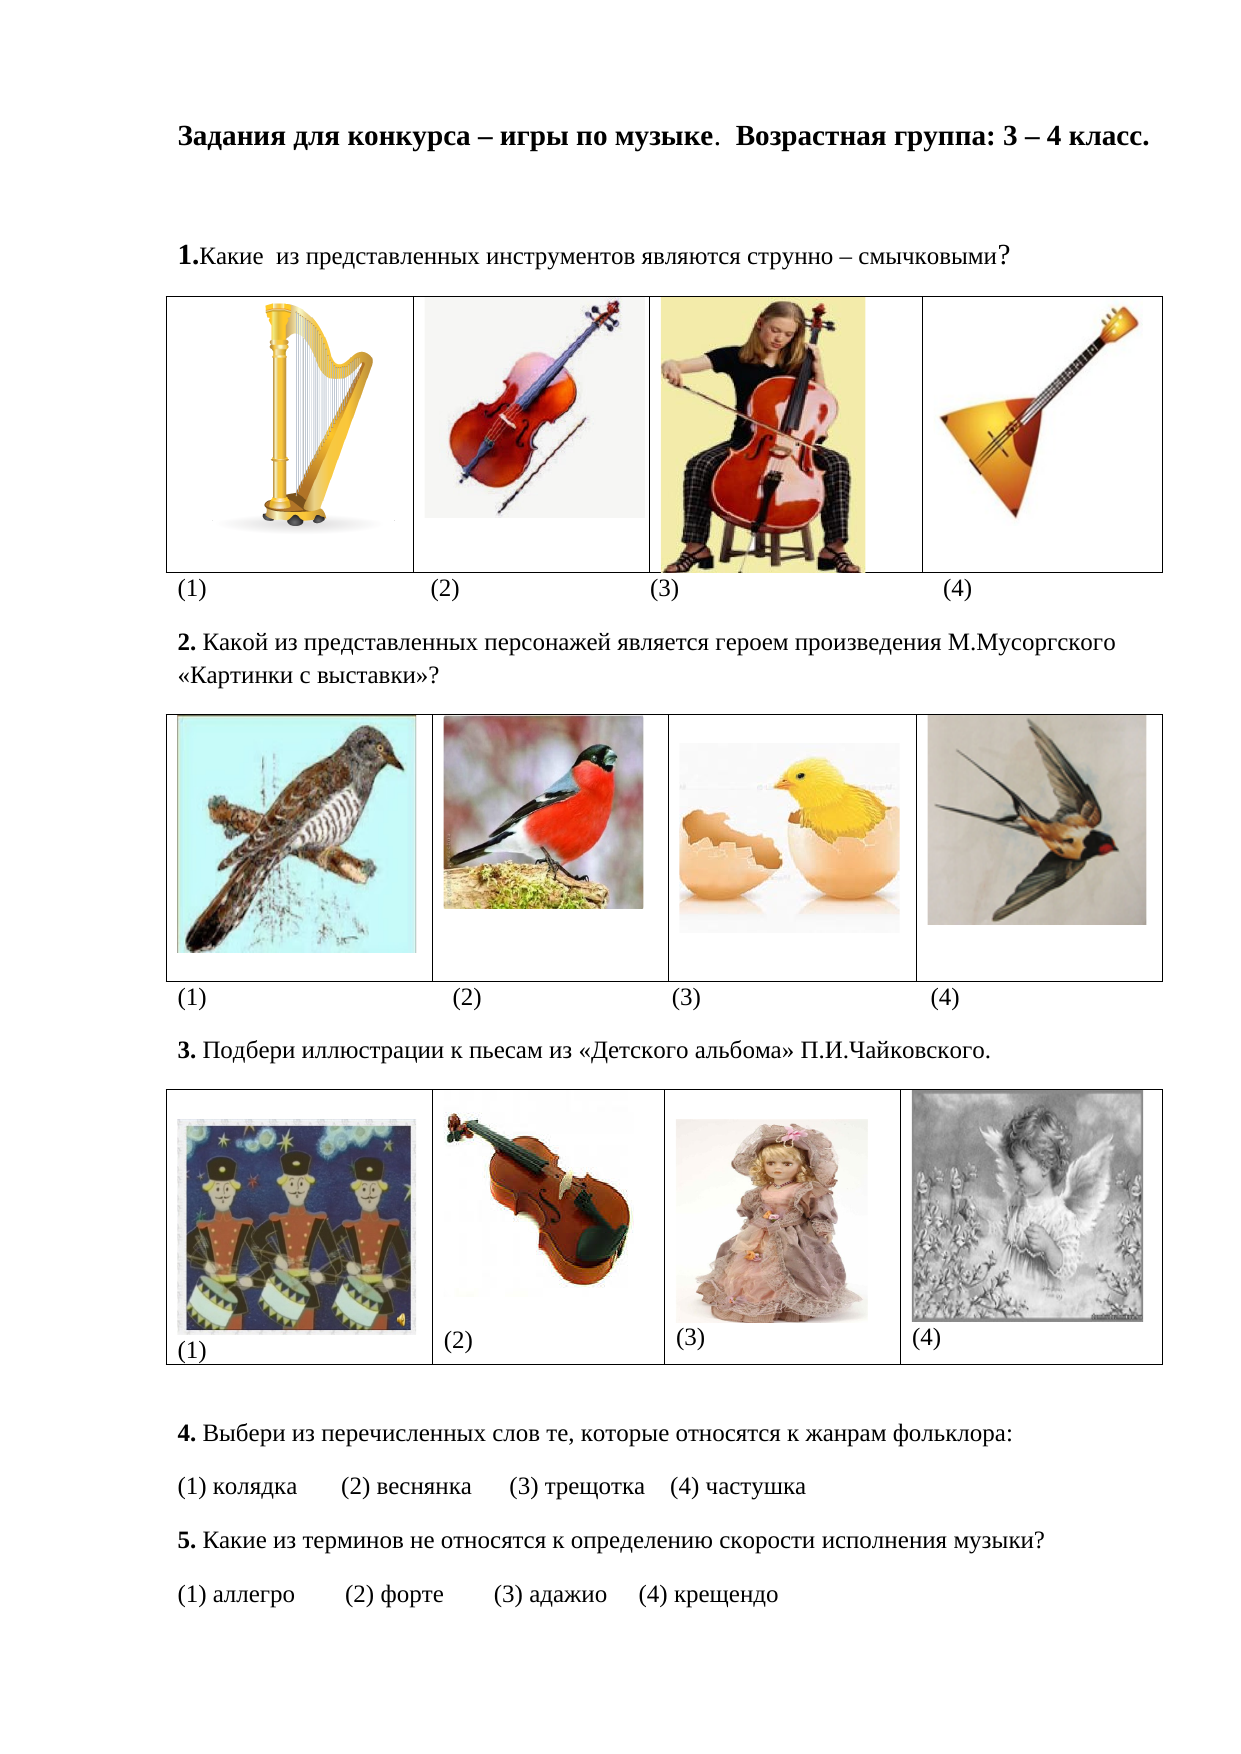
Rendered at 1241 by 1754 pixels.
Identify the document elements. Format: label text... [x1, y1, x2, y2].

table_header [433, 715, 668, 981]
picture [927, 715, 1147, 925]
text Задания для конкурса – игры по музыке. Возрастная группа: 3 – 4 класс. [177, 118, 1152, 152]
table_header (3) [665, 1090, 900, 1363]
table_header [167, 715, 432, 981]
picture [177, 1119, 417, 1335]
picture [660, 297, 866, 573]
table_header [650, 297, 660, 572]
picture [675, 1119, 868, 1323]
picture [177, 715, 417, 953]
picture [424, 297, 645, 518]
table_header [167, 297, 413, 572]
text (1) колядка (2) веснянка (3) трещотка (4) частушка [177, 1471, 1152, 1500]
table_header [414, 297, 649, 572]
text 5. Какие из терминов не относятся к определению скорости исполнения музыки? [177, 1525, 1152, 1554]
text (1) аллегро (2) форте (3) адажио (4) крещендо [177, 1579, 1152, 1608]
text (1) (2) (3) (4) [177, 573, 1152, 602]
picture [911, 1090, 1144, 1322]
table_header (2) [433, 1090, 664, 1363]
table_header [866, 297, 922, 572]
picture [443, 715, 644, 909]
table_header [917, 715, 1162, 981]
table_header [669, 715, 916, 981]
picture [679, 743, 900, 933]
table_header [923, 297, 1162, 572]
text 2. Какой из представленных персонажей является героем произведения М.Мусоргского «Картинки с выставки»? [177, 627, 1152, 689]
table_header (1) [167, 1090, 432, 1363]
text 3. Подбери иллюстрации к пьесам из «Детского альбома» П.И.Чайковского. [177, 1036, 1152, 1064]
text (1) (2) (3) (4) [177, 982, 1152, 1010]
picture [177, 297, 414, 541]
text 1.Какие из представленных инструментов являются струнно – смычковыми? [177, 237, 1152, 270]
picture [933, 297, 1144, 526]
text 4. Выбери из перечисленных слов те, которые относятся к жанрам фольклора: [177, 1418, 1152, 1446]
table_header (4) [901, 1090, 1162, 1363]
picture [443, 1090, 634, 1297]
